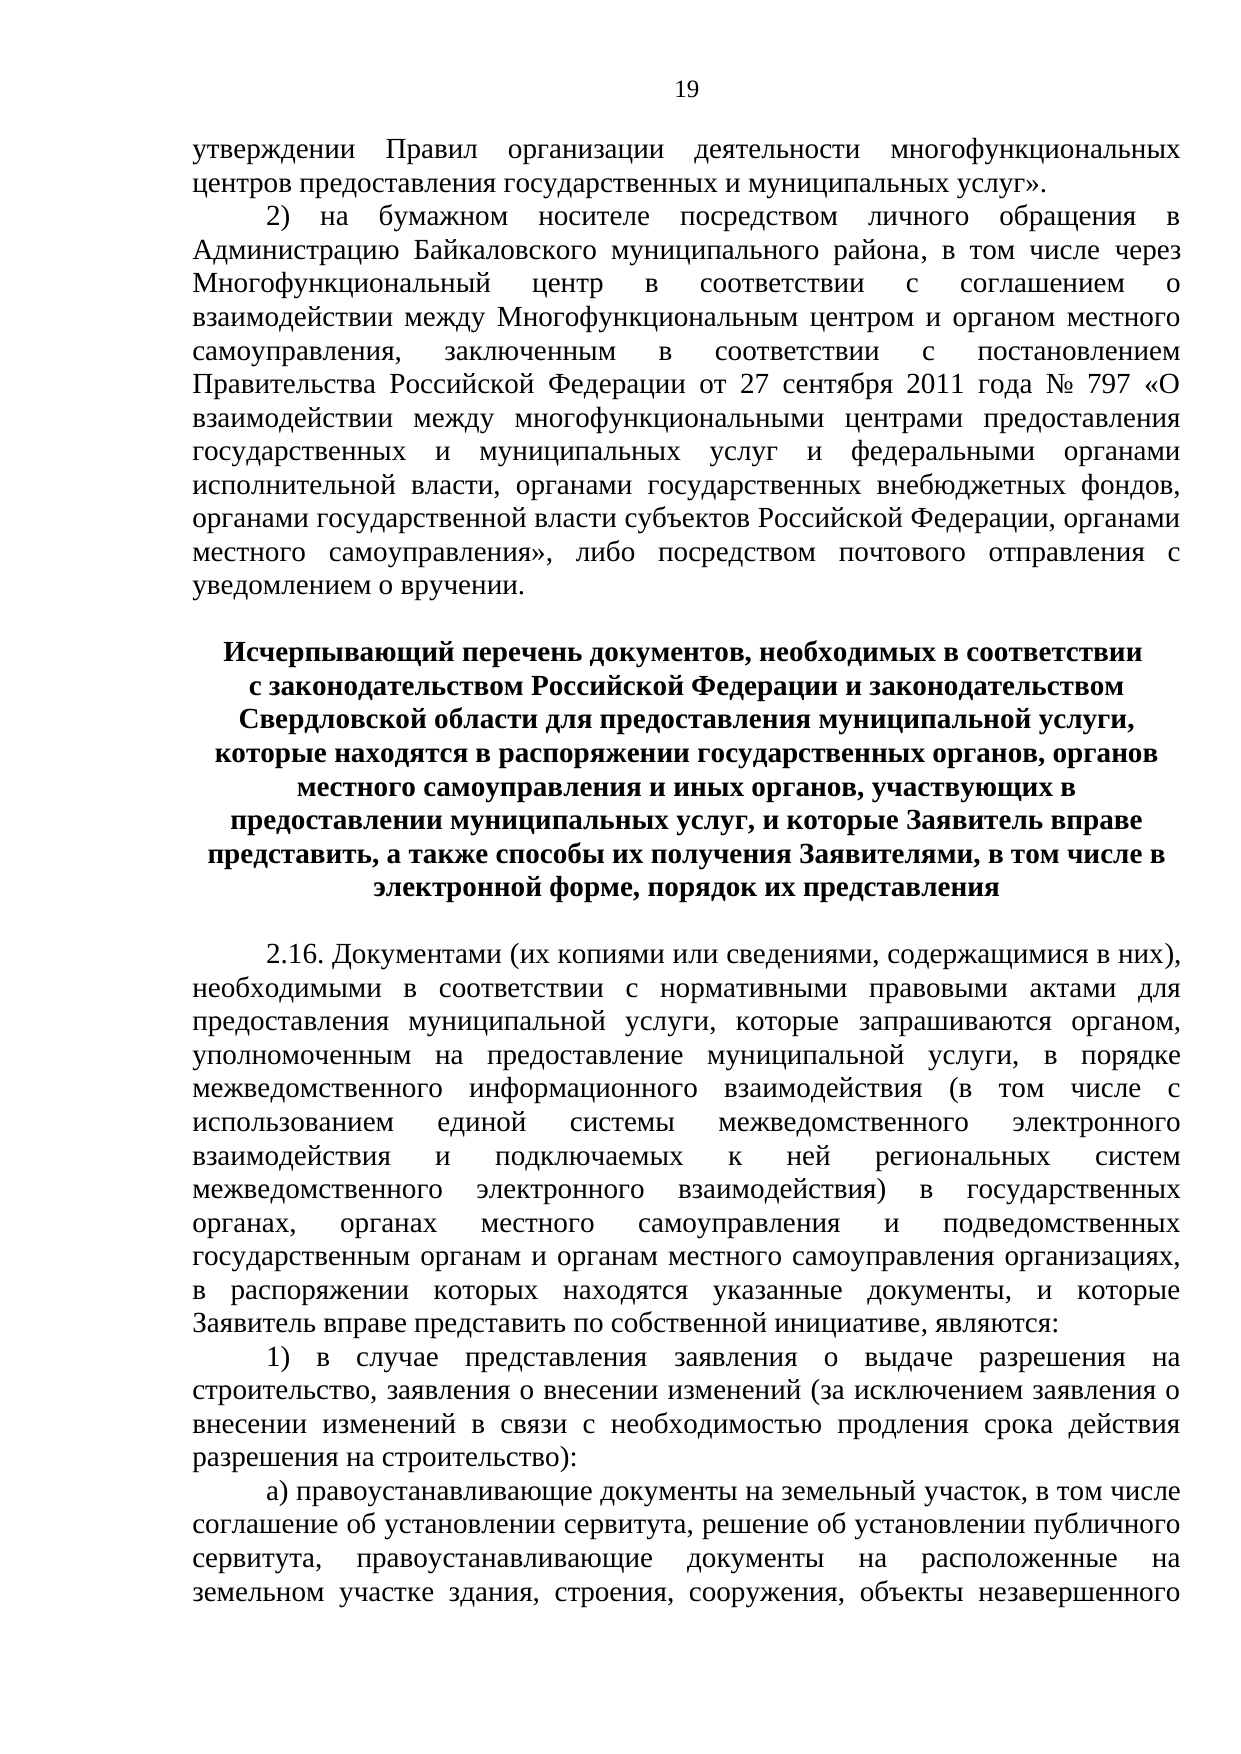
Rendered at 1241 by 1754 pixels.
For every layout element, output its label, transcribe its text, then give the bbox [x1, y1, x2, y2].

text 2) на бумажном носителе посредством личного обращения в Администрацию Байкаловского муниципального района, в том числе через Многофункциональный центр в соответствии с соглашением о взаимодействии между Многофункциональным центром и органом местного самоуправления, заключенным в соответствии с постановлением Правительства Российской Федерации от 27 сентября 2011 года № 797 «О взаимодействии между многофункциональными центрами предоставления государственных и муниципальных услуг и федеральными органами исполнительной власти, органами государственных внебюджетных фондов, органами государственной власти субъектов Российской Федерации, органами местного самоуправления», либо посредством почтового отправления с уведомлением о вручении. [192, 198, 1181, 601]
text Исчерпывающий перечень документов, необходимых в соответствии с законодательством Российской Федерации и законодательством Свердловской области для предоставления муниципальной услуги, которые находятся в распоряжении государственных органов, органов местного самоуправления и иных органов, участвующих в предоставлении муниципальных услуг, и которые Заявитель вправе представить, а также способы их получения Заявителями, в том числе в электронной форме, порядок их представления [192, 634, 1181, 903]
text 2.16. Документами (их копиями или сведениями, содержащимися в них), необходимыми в соответствии с нормативными правовыми актами для предоставления муниципальной услуги, которые запрашиваются органом, уполномоченным на предоставление муниципальной услуги, в порядке межведомственного информационного взаимодействия (в том числе с использованием единой системы межведомственного электронного взаимодействия и подключаемых к ней региональных систем межведомственного электронного взаимодействия) в государственных органах, органах местного самоуправления и подведомственных государственным органам и органам местного самоуправления организациях, в распоряжении которых находятся указанные документы, и которые Заявитель вправе представить по собственной инициативе, являются: [192, 936, 1181, 1339]
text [192, 131, 1181, 198]
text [192, 1473, 1181, 1607]
text 1) в случае представления заявления о выдаче разрешения на строительство, заявления о внесении изменений (за исключением заявления о внесении изменений в связи с необходимостью продления срока действия разрешения на строительство): [192, 1339, 1181, 1473]
